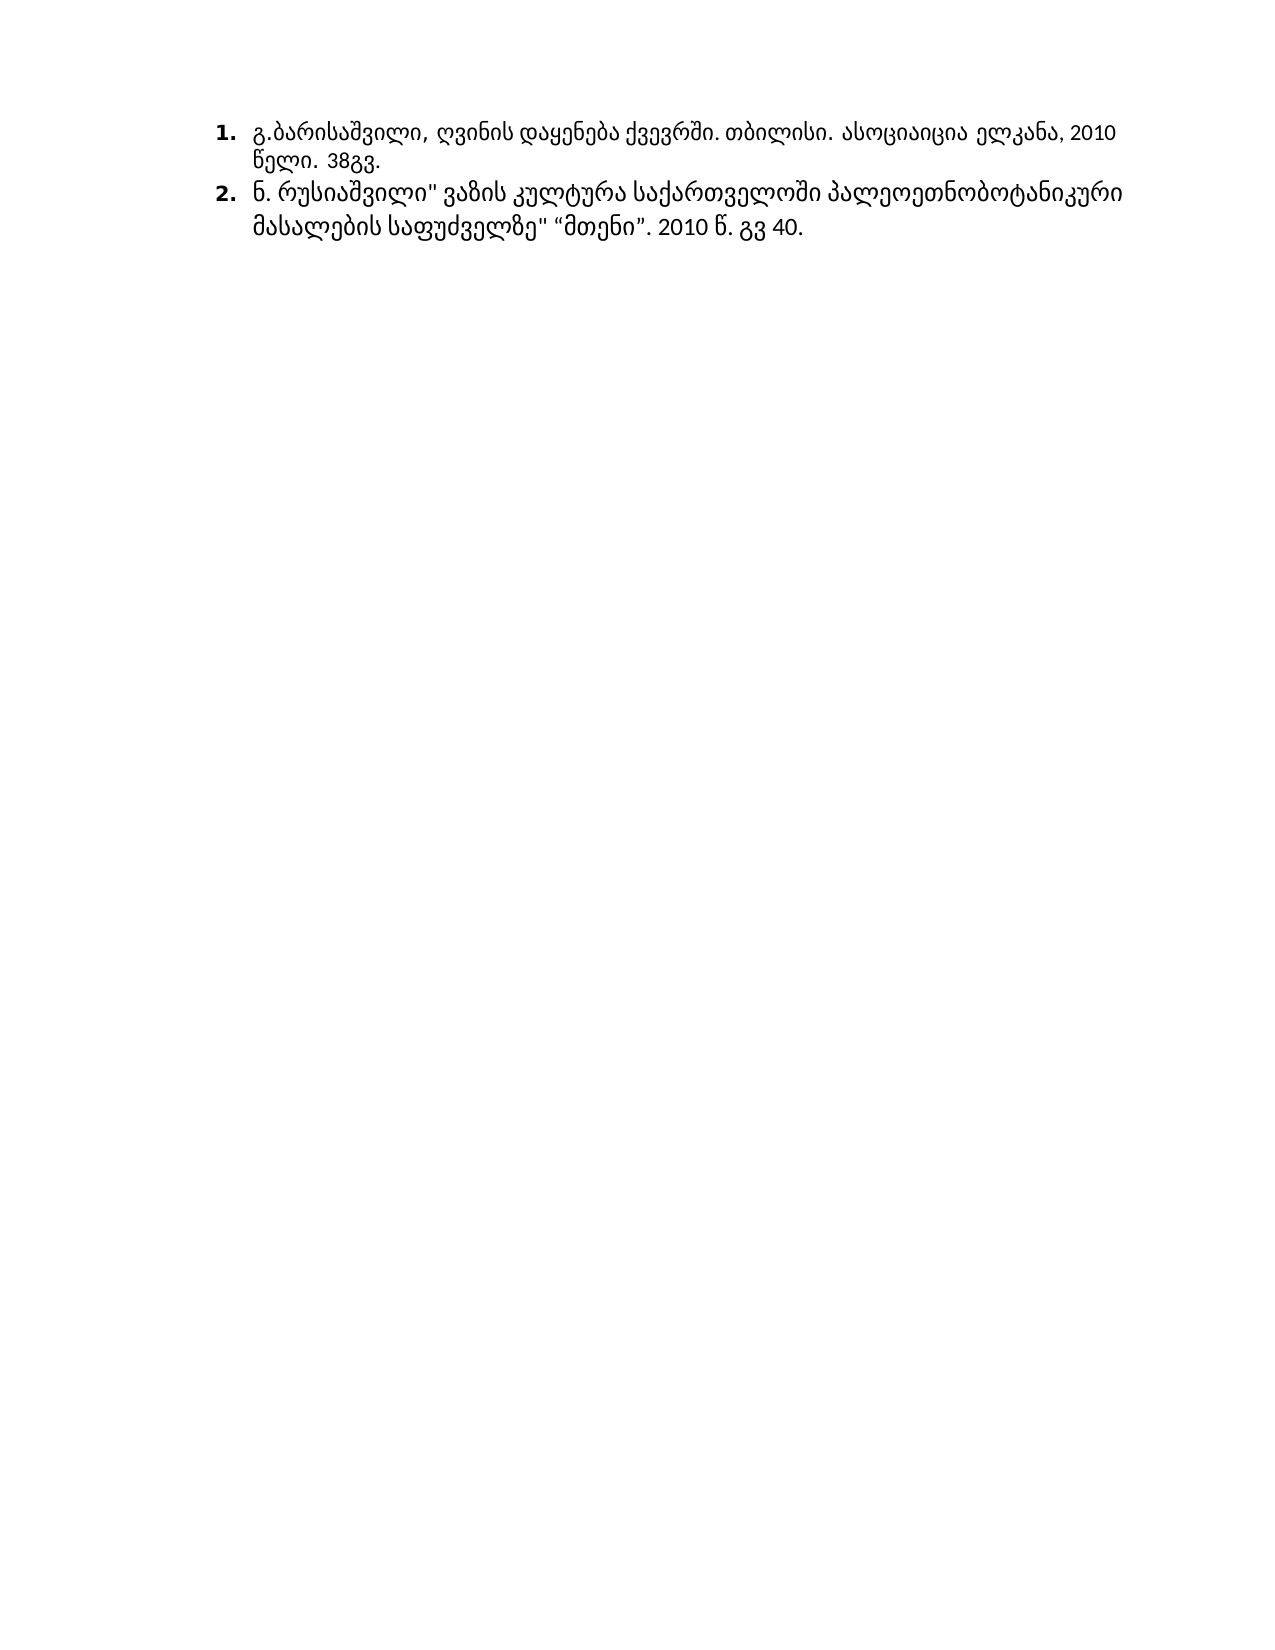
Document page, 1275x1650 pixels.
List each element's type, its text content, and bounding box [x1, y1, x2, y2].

list გ.ბარისაშვილი, ღვინის დაყენება ქვევრში. თბილისი. ასოციაიცია ელკანა, 2010 წელი. 38გვ. [215, 118, 1186, 174]
list ნ. რუსიაშვილი" ვაზის კულტურა საქართველოში პალეოეთნობოტანიკური მასალების საფუძველზე" “მთენი”. 2010 წ. გვ 40. [215, 174, 1186, 242]
